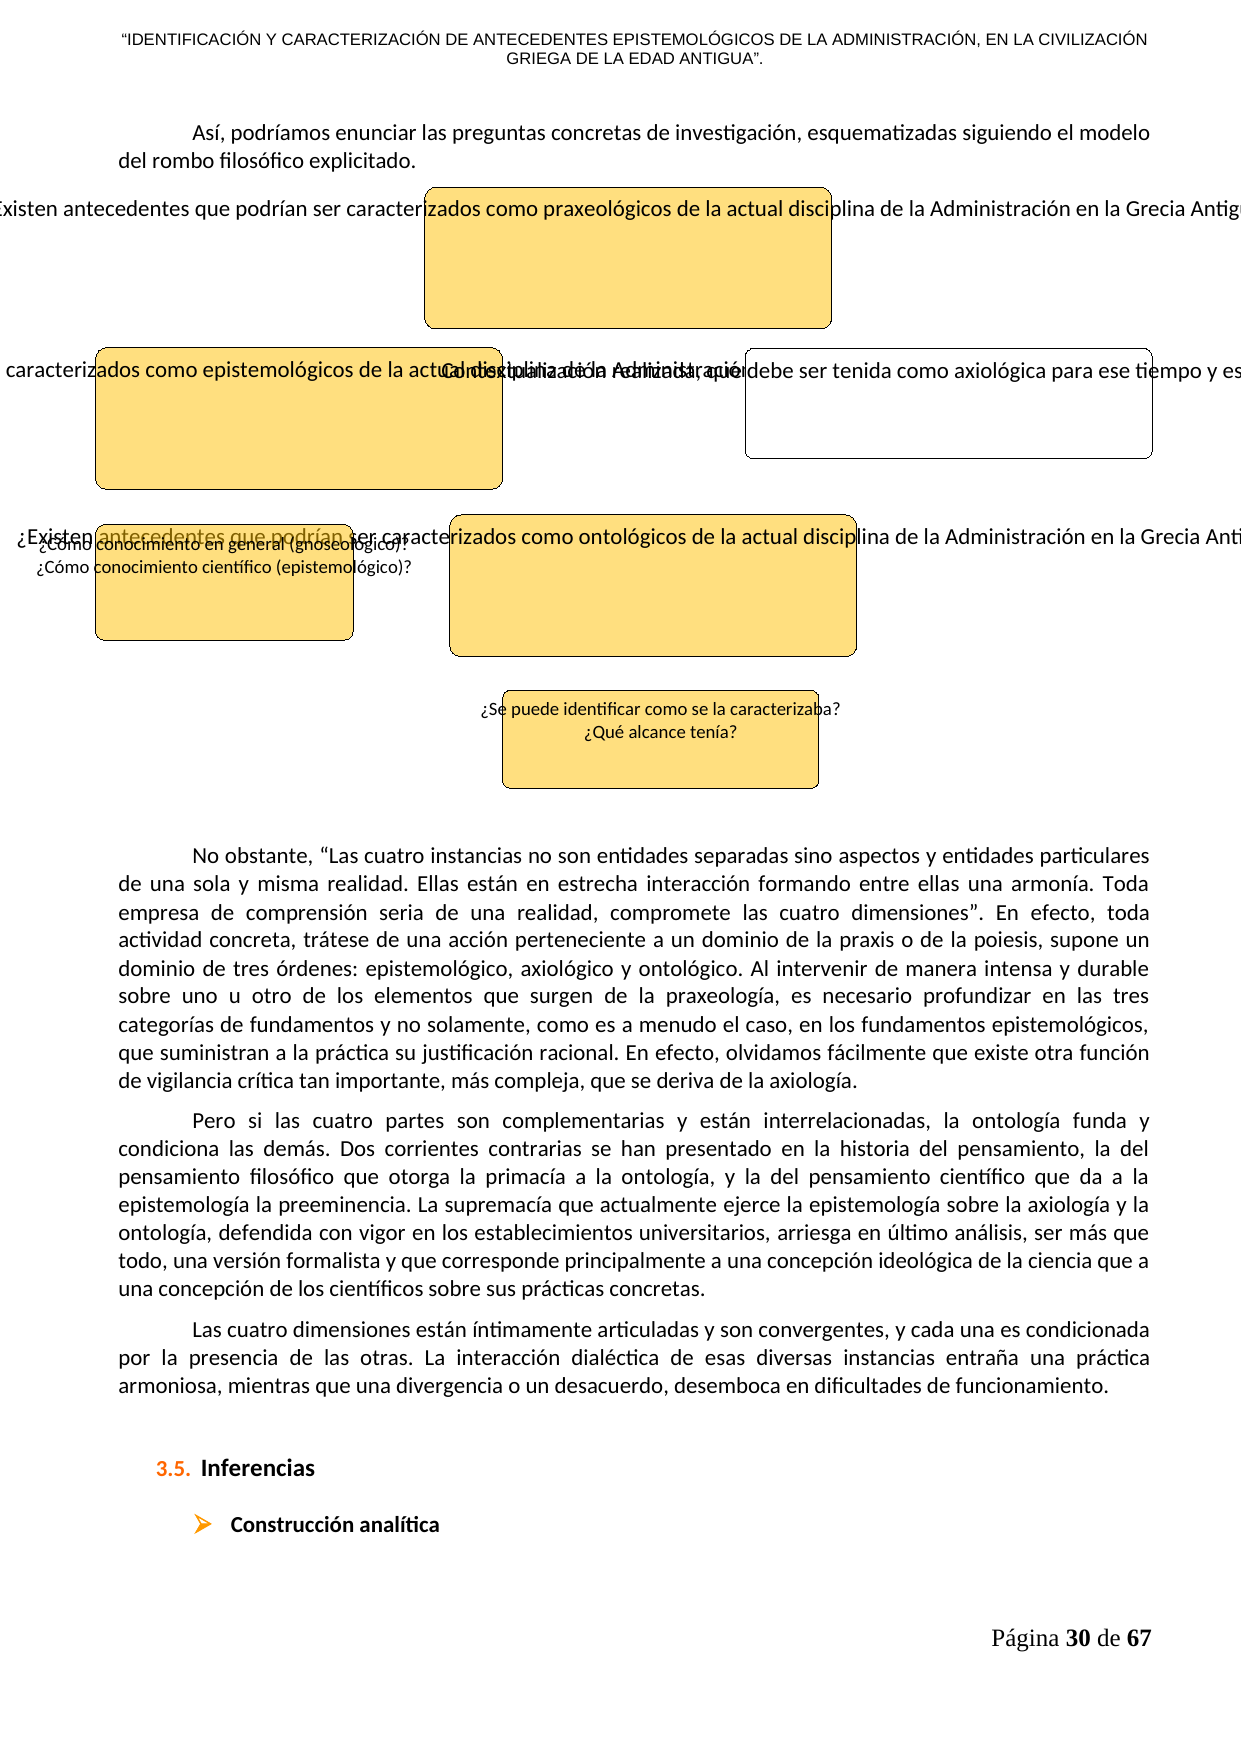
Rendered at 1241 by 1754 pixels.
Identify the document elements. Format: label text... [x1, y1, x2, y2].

text Las cuatro dimensiones están íntimamente articuladas y son convergentes, y cada una es condicionada por la presencia de las otras. La interacción dialéctica de esas diversas instancias entraña una práctica armoniosa, mientras que una divergencia o un desacuerdo, desemboca en dificultades de funcionamiento. [118, 1315, 1152, 1399]
text Pero si las cuatro partes son complementarias y están interrelacionadas, la ontología funda y condiciona las demás. Dos corrientes contrarias se han presentado en la historia del pensamiento, la del pensamiento filosófico que otorga la primacía a la ontología, y la del pensamiento científico que da a la epistemología la preeminencia. La supremacía que actualmente ejerce la epistemología sobre la axiología y la ontología, defendida con vigor en los establecimientos universitarios, arriesga en último análisis, ser más que todo, una versión formalista y que corresponde principalmente a una concepción ideológica de la ciencia que a una concepción de los científicos sobre sus prácticas concretas. [118, 1106, 1152, 1302]
list Inferencias [156, 1452, 1211, 1482]
text Así, podríamos enunciar las preguntas concretas de investigación, esquematizadas siguiendo el modelo del rombo filosófico explicitado. [118, 118, 1152, 174]
list Construcción analítica [193, 1511, 1152, 1538]
text No obstante, “Las cuatro instancias no son entidades separadas sino aspectos y entidades particulares de una sola y misma realidad. Ellas están en estrecha interacción formando entre ellas una armonía. Toda empresa de comprensión seria de una realidad, compromete las cuatro dimensiones”. En efecto, toda actividad concreta, trátese de una acción perteneciente a un dominio de la praxis o de la poiesis, supone un dominio de tres órdenes: epistemológico, axiológico y ontológico. Al intervenir de manera intensa y durable sobre uno u otro de los elementos que surgen de la praxeología, es necesario profundizar en las tres categorías de fundamentos y no solamente, como es a menudo el caso, en los fundamentos epistemológicos, que suministran a la práctica su justificación racional. En efecto, olvidamos fácilmente que existe otra función de vigilancia crítica tan importante, más compleja, que se deriva de la axiología. [118, 842, 1152, 1094]
